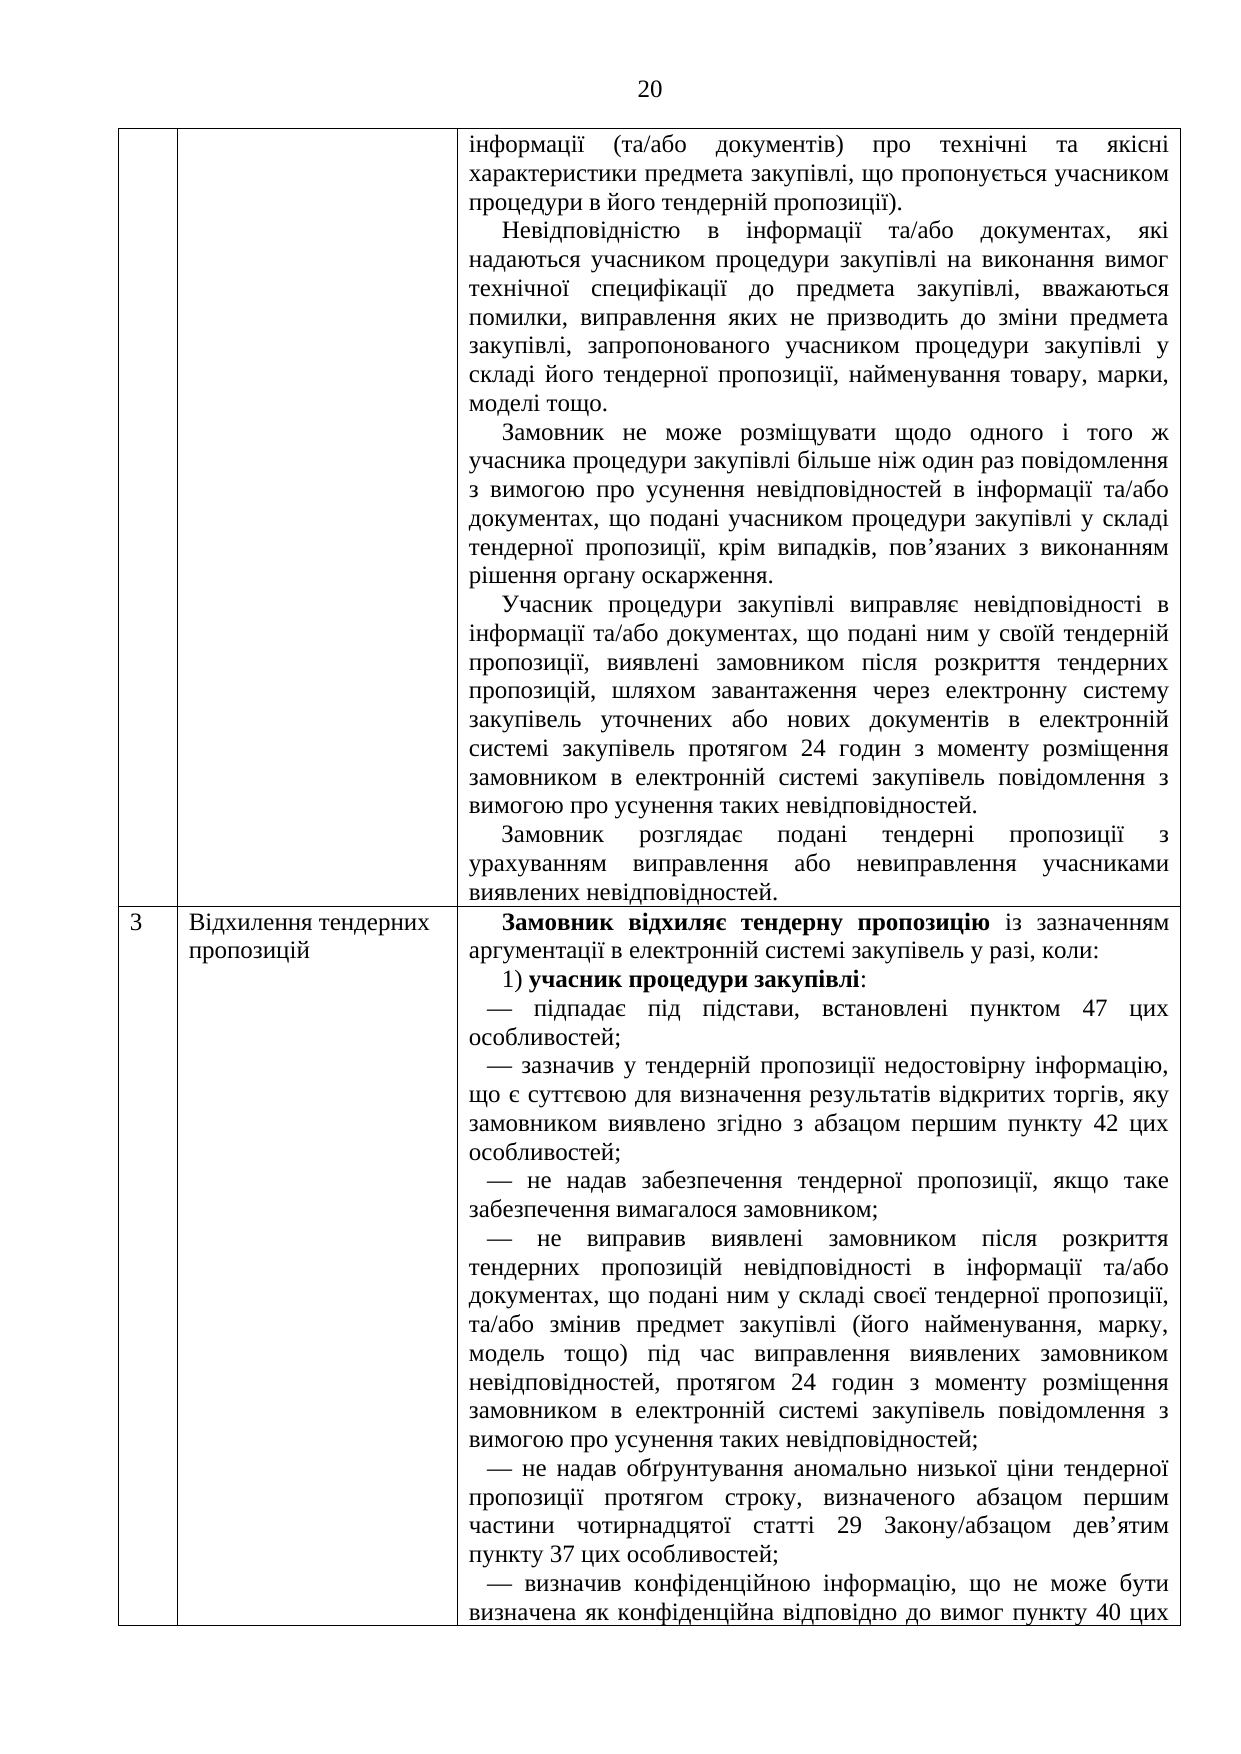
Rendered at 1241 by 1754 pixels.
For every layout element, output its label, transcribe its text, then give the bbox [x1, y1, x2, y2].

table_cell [458, 129, 1180, 906]
table_cell 2 [119, 129, 177, 906]
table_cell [458, 907, 1180, 1625]
table_cell 3 [119, 907, 177, 1625]
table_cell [178, 129, 457, 906]
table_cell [178, 907, 457, 1625]
